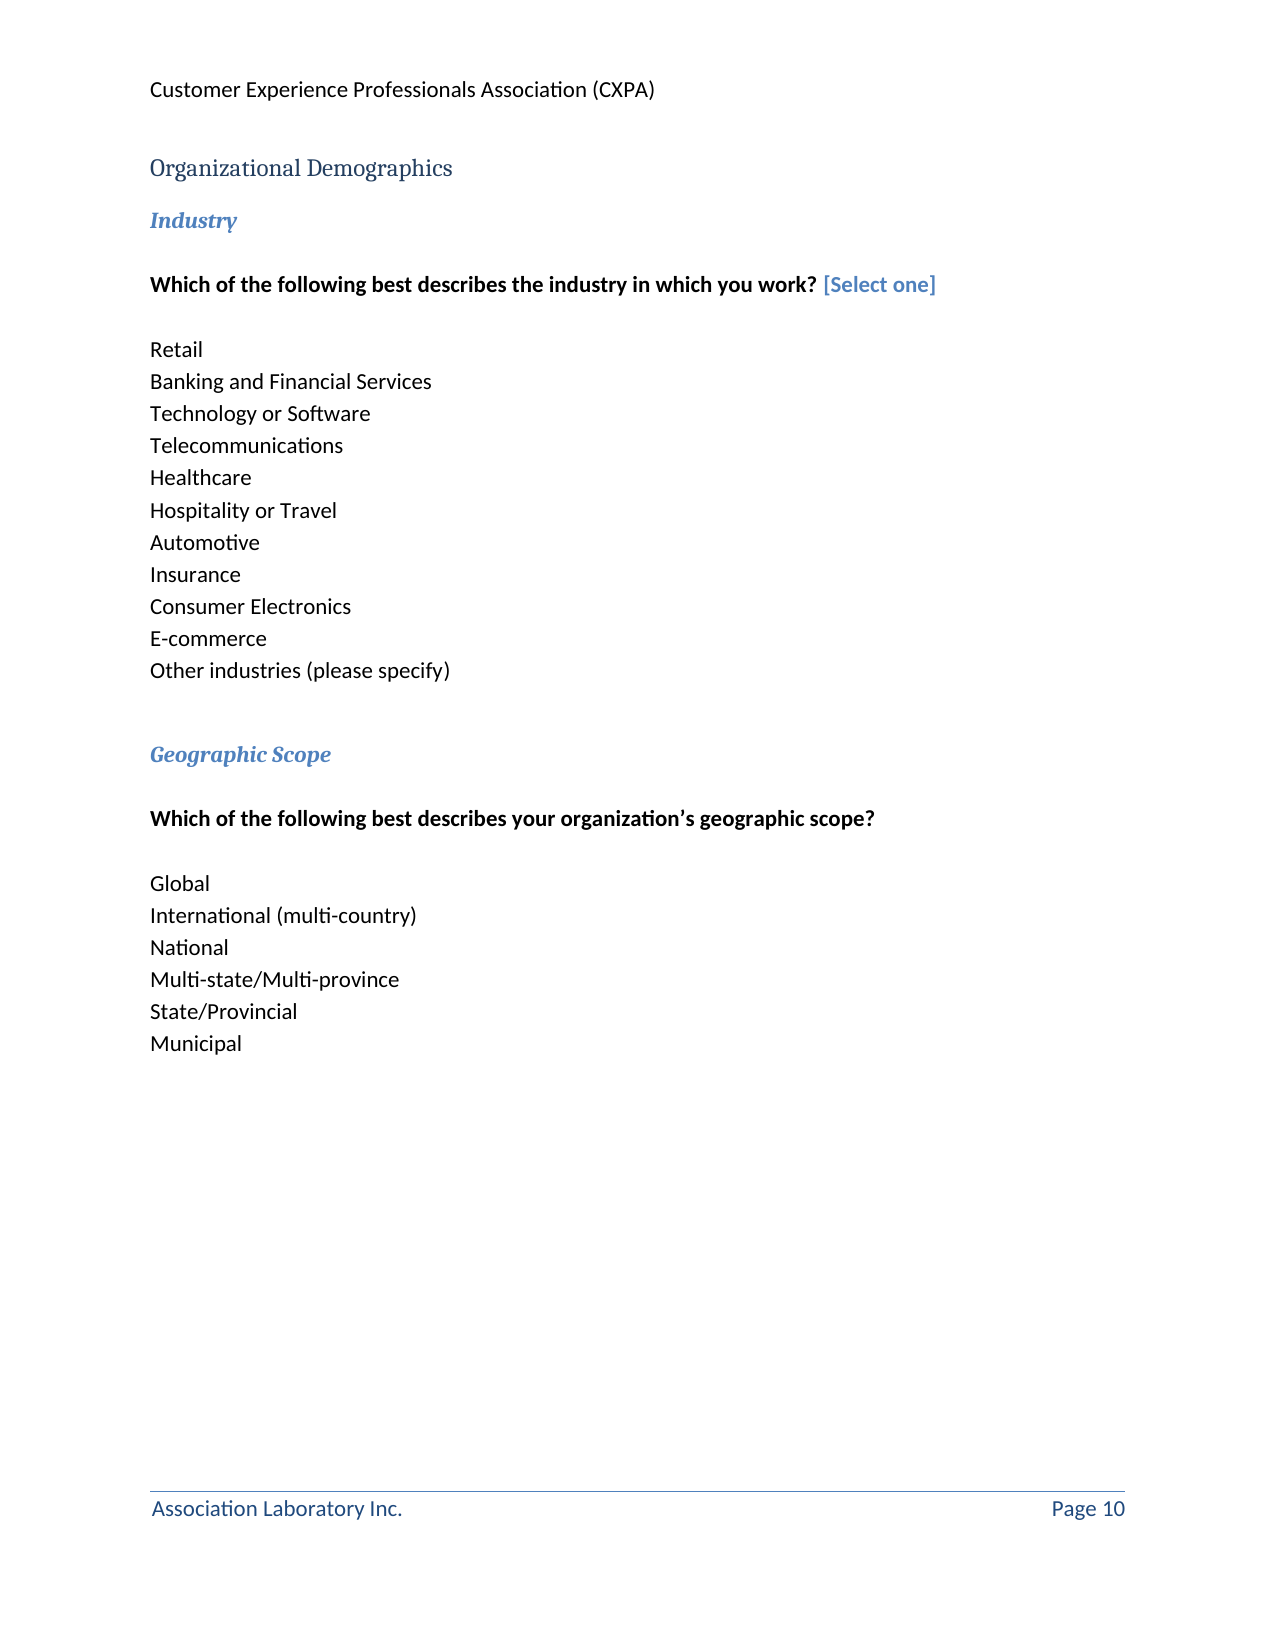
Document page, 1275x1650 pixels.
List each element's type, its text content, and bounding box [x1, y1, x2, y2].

text Banking and Financial Services [150, 367, 1125, 395]
text International (multi-country) [150, 901, 1125, 929]
text Technology or Software [150, 399, 1125, 427]
text Other industries (please specify) [150, 657, 1125, 685]
text Insurance [150, 560, 1125, 588]
text Telecommunications [150, 431, 1125, 459]
text Which of the following best describes the industry in which you work? [Select one] [150, 270, 1125, 298]
text Consumer Electronics [150, 592, 1125, 620]
text State/Provincial [150, 997, 1125, 1025]
subtitle Organizational Demographics [150, 154, 1125, 183]
text Automotive [150, 528, 1125, 556]
subtitle Industry [150, 208, 1125, 234]
text Hospitality or Travel [150, 496, 1125, 524]
text E-commerce [150, 624, 1125, 652]
text Retail [150, 335, 1125, 363]
text Which of the following best describes your organization’s geographic scope? [150, 804, 1125, 832]
text Multi-state/Multi-province [150, 965, 1125, 993]
text Healthcare [150, 463, 1125, 492]
subtitle Geographic Scope [150, 742, 1125, 768]
text Global [150, 869, 1125, 897]
text Municipal [150, 1029, 1125, 1058]
text National [150, 933, 1125, 961]
